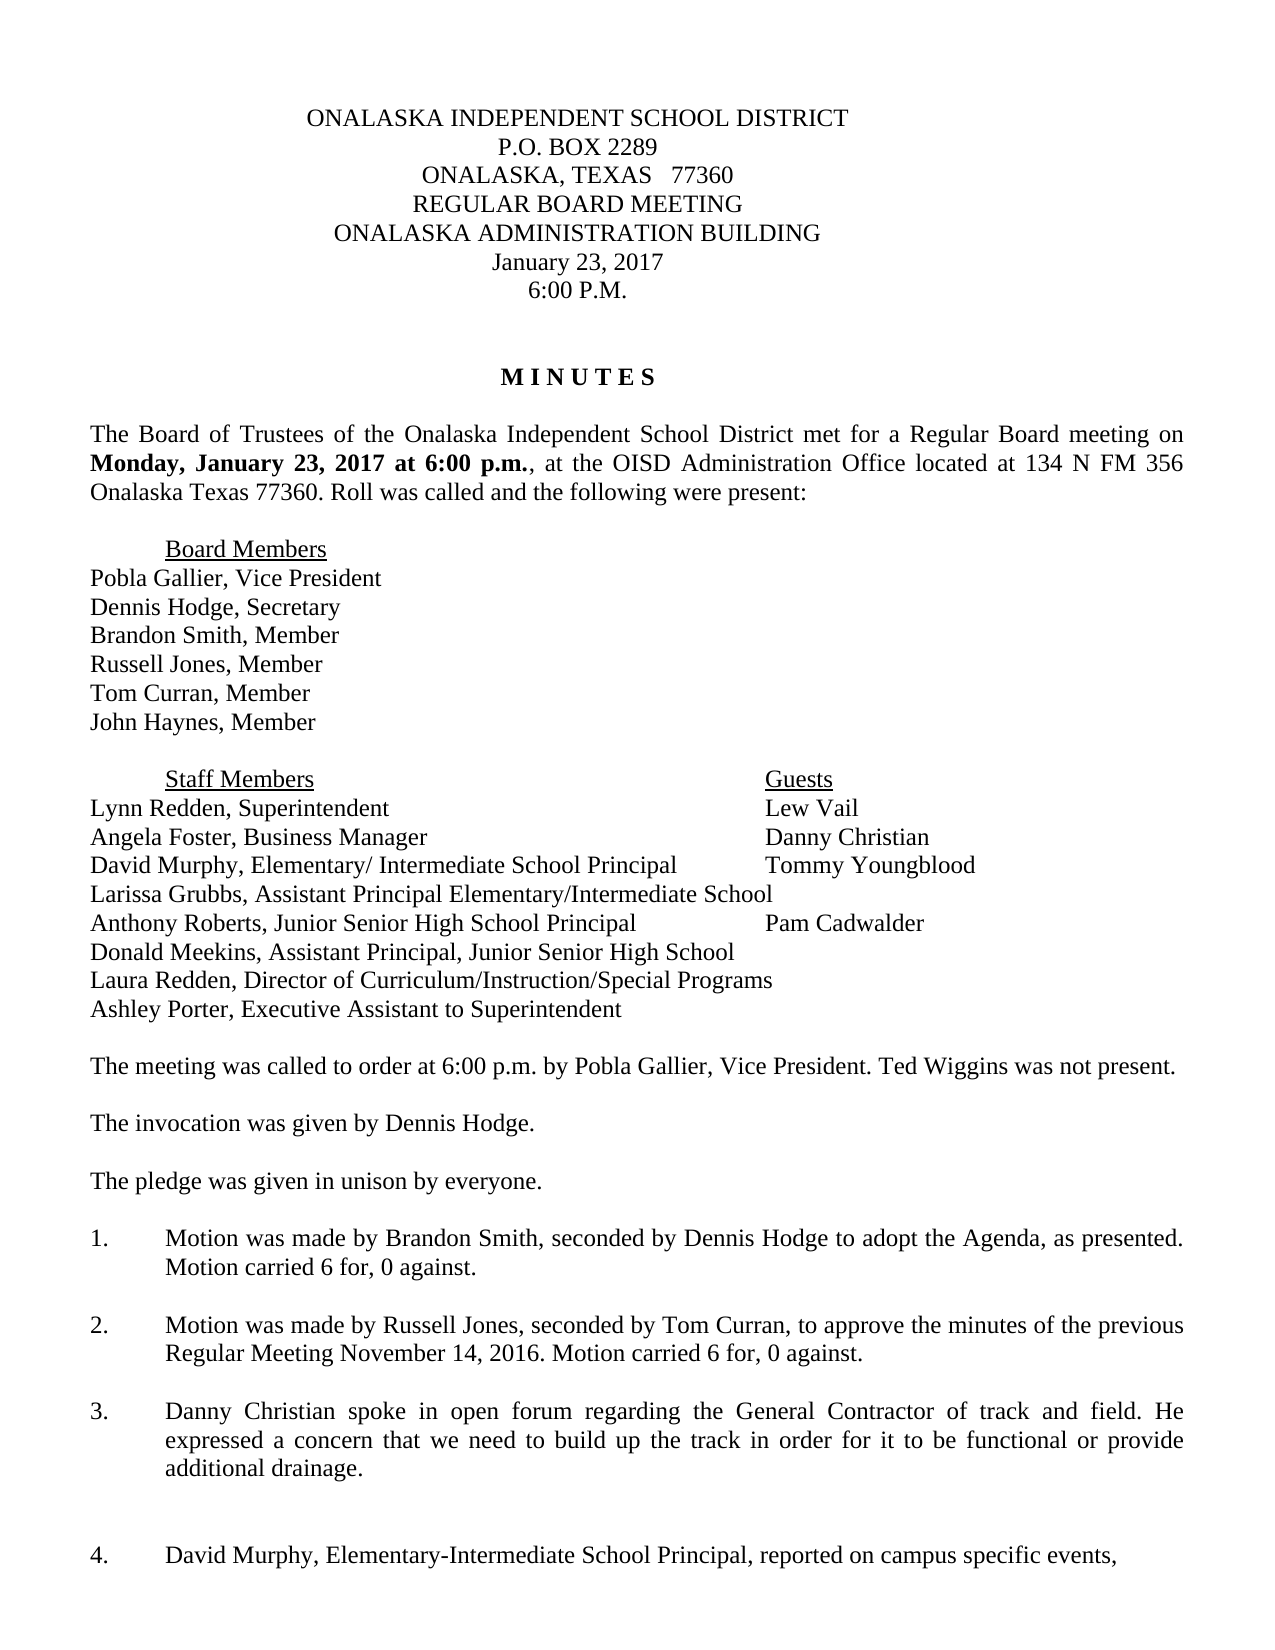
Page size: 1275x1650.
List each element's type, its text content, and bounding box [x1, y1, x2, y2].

text Laura Redden, Director of Curriculum/Instruction/Special Programs [90, 966, 1185, 994]
text REGULAR BOARD MEETING [90, 189, 1185, 218]
text ONALASKA ADMINISTRATION BUILDING [90, 218, 1185, 247]
text 6:00 P.M. [90, 276, 1185, 304]
text Angela Foster, Business Manager Danny Christian [90, 822, 1185, 851]
text The invocation was given by Dennis Hodge. [90, 1108, 1185, 1137]
subtitle Board Members [90, 534, 1185, 563]
text The pledge was given in unison by everyone. [90, 1166, 1185, 1195]
text Dennis Hodge, Secretary [90, 592, 1185, 621]
text Donald Meekins, Assistant Principal, Junior Senior High School [90, 937, 1185, 966]
text 3. Danny Christian spoke in open forum regarding the General Contractor of track and field. He expressed a concern that we need to build up the track in order for it to be functional or provide additional drainage. [90, 1396, 1185, 1482]
text Brandon Smith, Member [90, 621, 1185, 649]
text Larissa Grubbs, Assistant Principal Elementary/Intermediate School [90, 879, 1185, 908]
text Staff Members Guests [90, 764, 1185, 793]
text 2. Motion was made by Russell Jones, seconded by Tom Curran, to approve the minutes of the previous Regular Meeting November 14, 2016. Motion carried 6 for, 0 against. [90, 1310, 1185, 1367]
text Russell Jones, Member [90, 649, 1185, 678]
text Pobla Gallier, Vice President [90, 563, 1185, 592]
text P.O. BOX 2289 [90, 132, 1185, 161]
text Ashley Porter, Executive Assistant to Superintendent [90, 994, 1185, 1023]
text The Board of Trustees of the Onalaska Independent School District met for a Regular Board meeting on Monday, January 23, 2017 at 6:00 p.m., at the OISD Administration Office located at 134 N FM 356 Onalaska Texas 77360. Roll was called and the following were present: [90, 419, 1185, 506]
text Anthony Roberts, Junior Senior High School Principal Pam Cadwalder [90, 908, 1185, 937]
text M I N U T E S [90, 362, 1185, 391]
text David Murphy, Elementary/ Intermediate School Principal Tommy Youngblood [90, 851, 1185, 879]
text John Haynes, Member [90, 707, 1185, 736]
text ONALASKA INDEPENDENT SCHOOL DISTRICT [90, 103, 1185, 132]
text 1. Motion was made by Brandon Smith, seconded by Dennis Hodge to adopt the Agenda, as presented. Motion carried 6 for, 0 against. [90, 1223, 1185, 1281]
text Lynn Redden, Superintendent Lew Vail [90, 793, 1185, 822]
text January 23, 2017 [90, 247, 1185, 276]
text 4. David Murphy, Elementary-Intermediate School Principal, reported on campus specific events, [90, 1540, 1185, 1568]
text Tom Curran, Member [90, 678, 1185, 707]
text The meeting was called to order at 6:00 p.m. by Pobla Gallier, Vice President. Ted Wiggins was not present. [90, 1051, 1185, 1080]
text ONALASKA, TEXAS 77360 [90, 161, 1185, 189]
